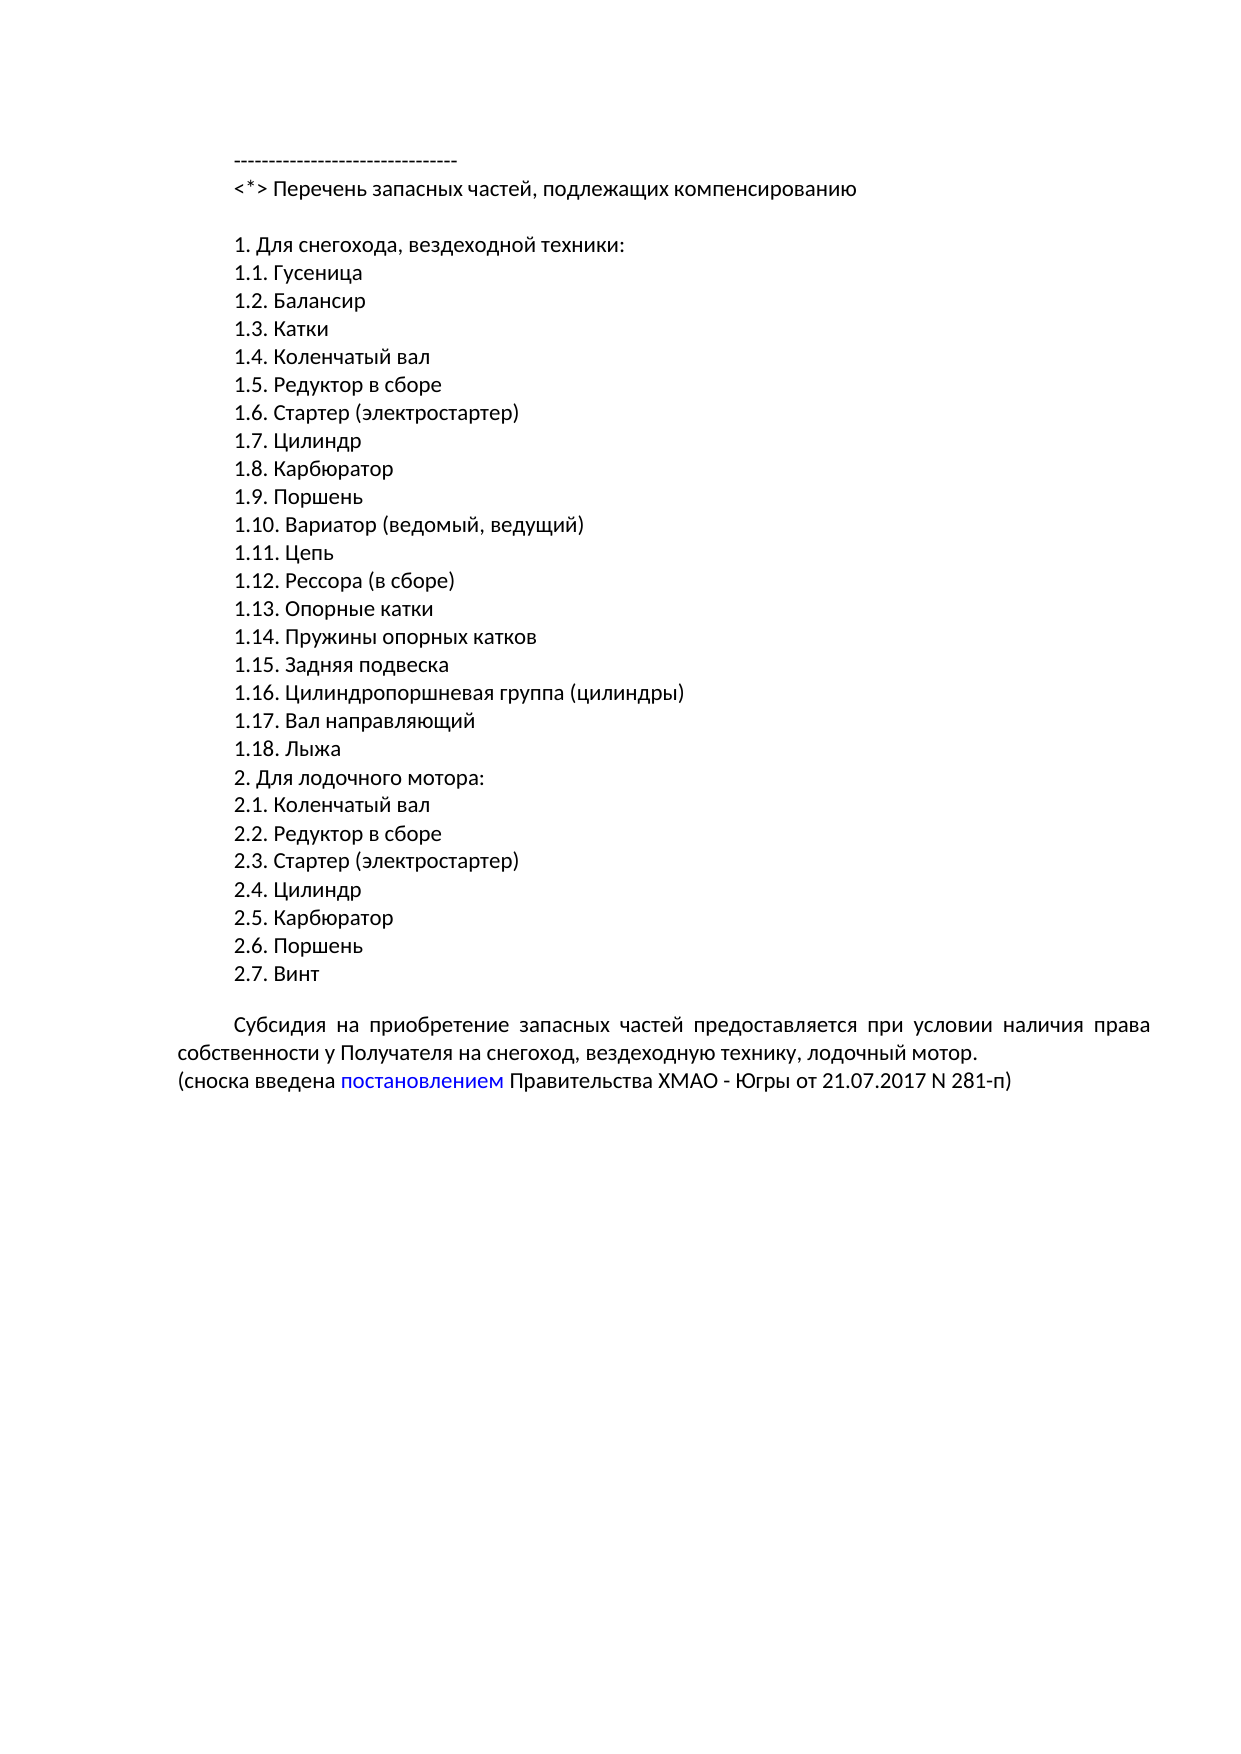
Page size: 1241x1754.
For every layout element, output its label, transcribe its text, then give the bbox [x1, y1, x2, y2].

text 2.2. Редуктор в сборе [177, 819, 1152, 847]
text 2. Для лодочного мотора: [177, 763, 1152, 791]
text 1.15. Задняя подвеска [177, 651, 1152, 678]
text 2.6. Поршень [177, 931, 1152, 959]
text 1.9. Поршень [177, 482, 1152, 510]
text 1.8. Карбюратор [177, 454, 1152, 482]
text 1.3. Катки [177, 314, 1152, 342]
text 1.5. Редуктор в сборе [177, 370, 1152, 398]
text 2.5. Карбюратор [177, 903, 1152, 931]
text 1.10. Вариатор (ведомый, ведущий) [177, 510, 1152, 538]
text 1.6. Стартер (электростартер) [177, 398, 1152, 426]
text 1.12. Рессора (в сборе) [177, 566, 1152, 594]
text Субсидия на приобретение запасных частей предоставляется при условии наличия права собственности у Получателя на снегоход, вездеходную технику, лодочный мотор. [177, 1010, 1152, 1066]
text 1.1. Гусеница [177, 258, 1152, 286]
text 1.14. Пружины опорных катков [177, 622, 1152, 651]
text 1. Для снегохода, вездеходной техники: [177, 230, 1152, 258]
text 2.1. Коленчатый вал [177, 791, 1152, 819]
text 1.11. Цепь [177, 538, 1152, 566]
text 1.7. Цилиндр [177, 426, 1152, 454]
text 1.18. Лыжа [177, 734, 1152, 763]
text 2.4. Цилиндр [177, 875, 1152, 903]
text 1.4. Коленчатый вал [177, 342, 1152, 370]
text <*> Перечень запасных частей, подлежащих компенсированию [177, 174, 1152, 202]
text 1.13. Опорные катки [177, 594, 1152, 622]
text 2.7. Винт [177, 959, 1152, 987]
text (сноска введена постановлением Правительства ХМАО - Югры от 21.07.2017 N 281-п) [177, 1066, 1152, 1094]
text 1.2. Балансир [177, 286, 1152, 314]
text 1.16. Цилиндропоршневая группа (цилиндры) [177, 678, 1152, 707]
text 1.17. Вал направляющий [177, 707, 1152, 734]
text 2.3. Стартер (электростартер) [177, 847, 1152, 875]
text -------------------------------- [177, 146, 1152, 174]
